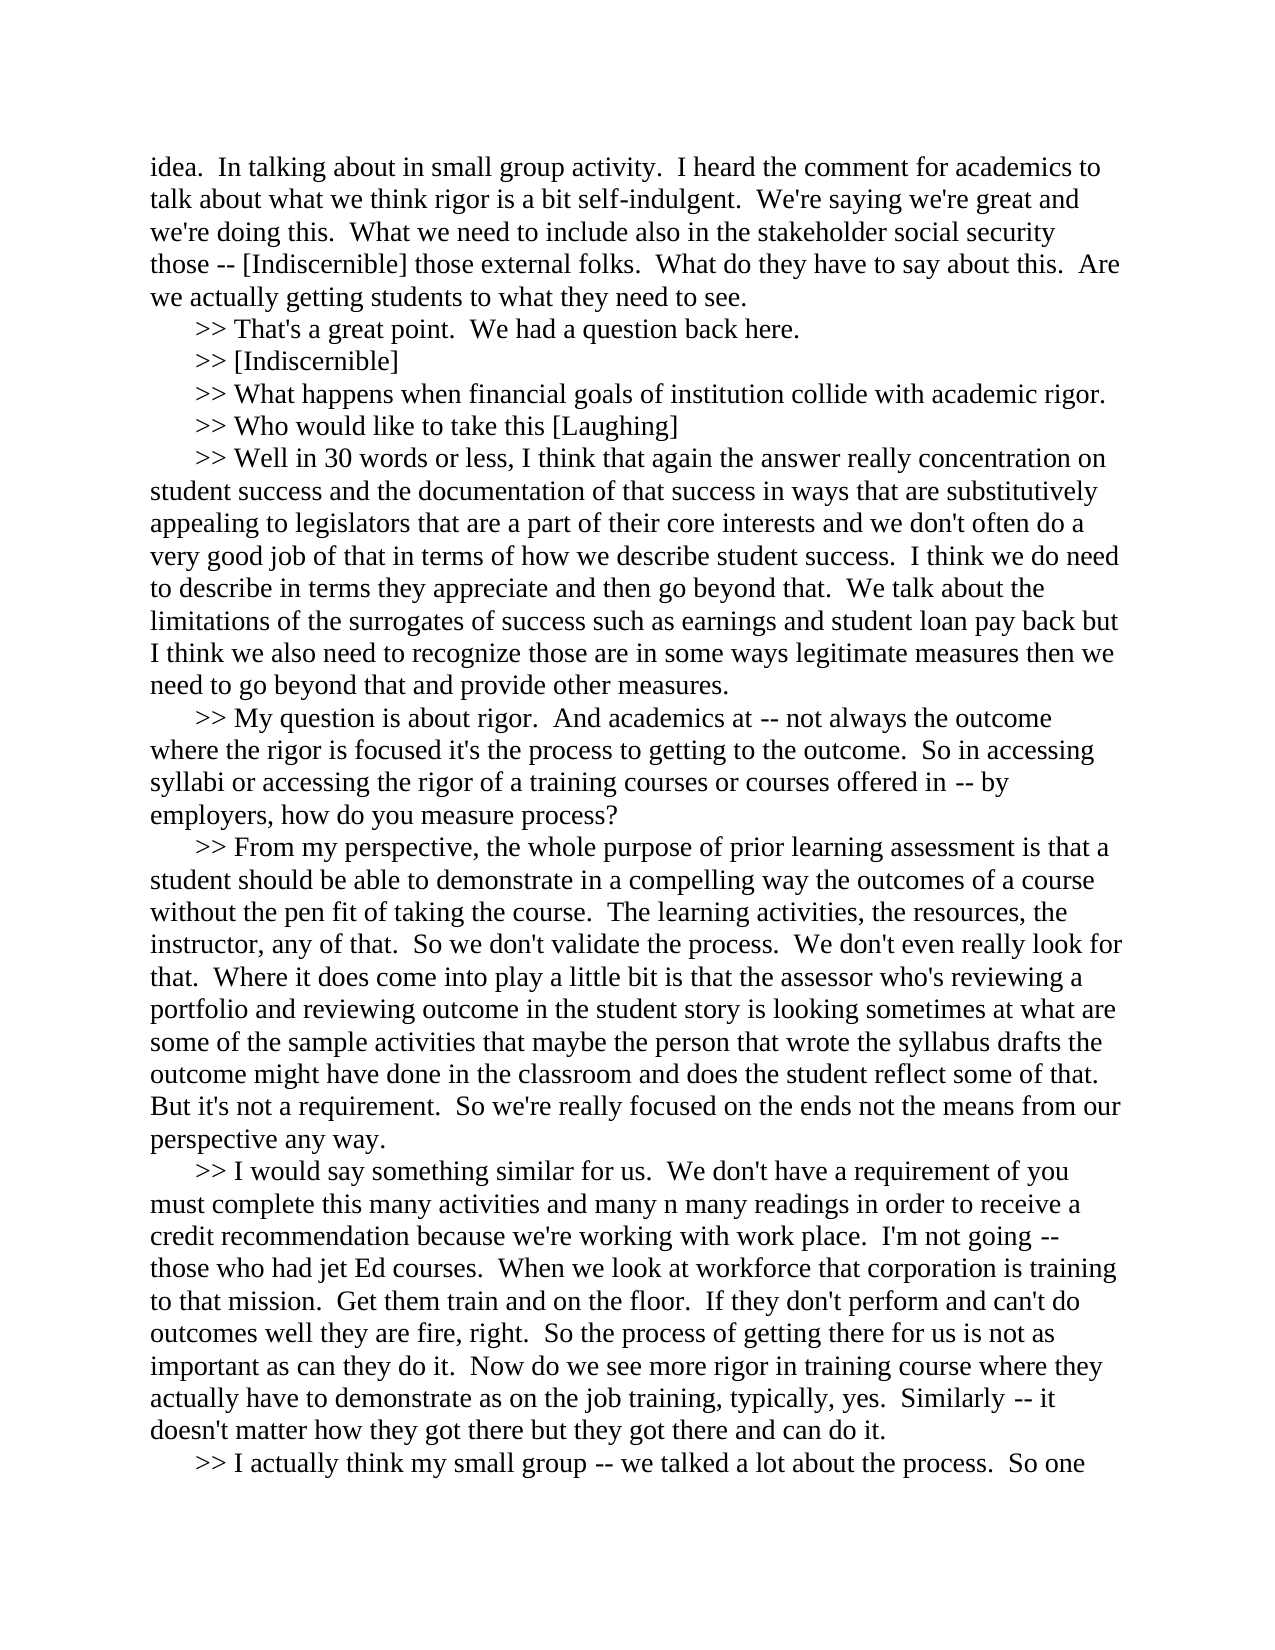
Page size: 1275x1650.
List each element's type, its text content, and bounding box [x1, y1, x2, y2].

text >> Well in 30 words or less, I think that again the answer really concentration on student success and the documentation of that success in ways that are substitutively appealing to legislators that are a part of their core interests and we don't often do a very good job of that in terms of how we describe student success. I think we do need to describe in terms they appreciate and then go beyond that. We talk about the limitations of the surrogates of success such as earnings and student loan pay back but I think we also need to recognize those are in some ways legitimate measures then we need to go beyond that and provide other measures. [150, 442, 1125, 701]
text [150, 1446, 1125, 1478]
text >> Who would like to take this [Laughing] [150, 409, 1125, 442]
text >> I would say something similar for us. We don't have a requirement of you must complete this many activities and many n many readings in order to receive a credit recommendation because we're working with work place. I'm not going -- those who had jet Ed courses. When we look at workforce that corporation is training to that mission. Get them train and on the floor. If they don't perform and can't do outcomes well they are fire, right. So the process of getting there for us is not as important as can they do it. Now do we see more rigor in training course where they actually have to demonstrate as on the job training, typically, yes. Similarly -- it doesn't matter how they got there but they got there and can do it. [150, 1154, 1125, 1446]
text >> My question is about rigor. And academics at -- not always the outcome where the rigor is focused it's the process to getting to the outcome. So in accessing syllabi or accessing the rigor of a training courses or courses offered in -- by employers, how do you measure process? [150, 701, 1125, 830]
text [150, 150, 1125, 312]
text >> That's a great point. We had a question back here. [150, 312, 1125, 344]
text >> What happens when financial goals of institution collide with academic rigor. [150, 377, 1125, 409]
text >> From my perspective, the whole purpose of prior learning assessment is that a student should be able to demonstrate in a compelling way the outcomes of a course without the pen fit of taking the course. The learning activities, the resources, the instructor, any of that. So we don't validate the process. We don't even really look for that. Where it does come into play a little bit is that the assessor who's reviewing a portfolio and reviewing outcome in the student story is looking sometimes at what are some of the sample activities that maybe the person that wrote the syllabus drafts the outcome might have done in the classroom and does the student reflect some of that. But it's not a requirement. So we're really focused on the ends not the means from our perspective any way. [150, 830, 1125, 1154]
text >> [Indiscernible] [150, 344, 1125, 377]
